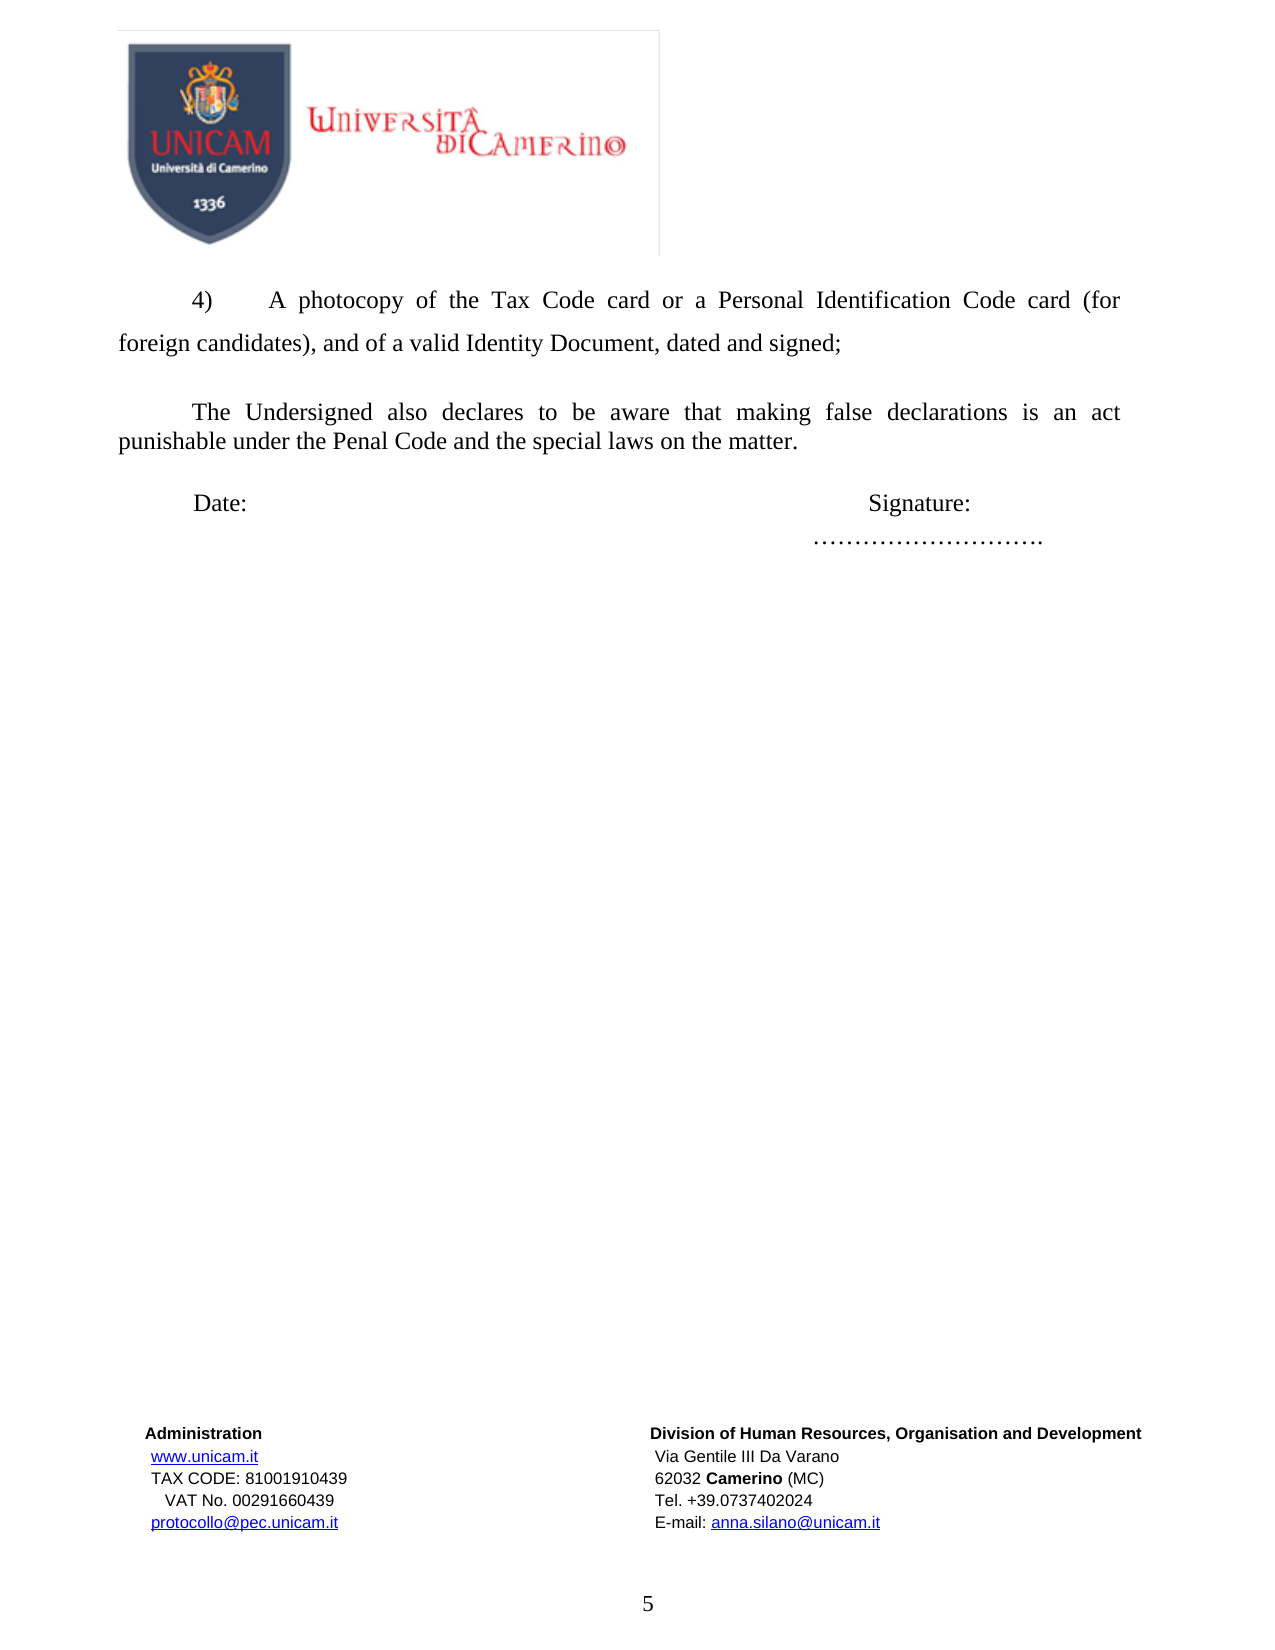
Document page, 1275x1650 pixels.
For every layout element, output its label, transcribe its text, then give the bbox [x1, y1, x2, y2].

text The Undersigned also declares to be aware that making false declarations is an act punishable under the Penal Code and the special laws on the matter. [118, 397, 1122, 455]
text Date: Signature: [193, 488, 1122, 517]
picture [118, 29, 661, 256]
text 4) A photocopy of the Tax Code card or a Personal Identification Code card (for foreign candidates), and of a valid Identity Document, dated and signed; [118, 285, 1122, 357]
text ………………………. [193, 521, 1122, 549]
